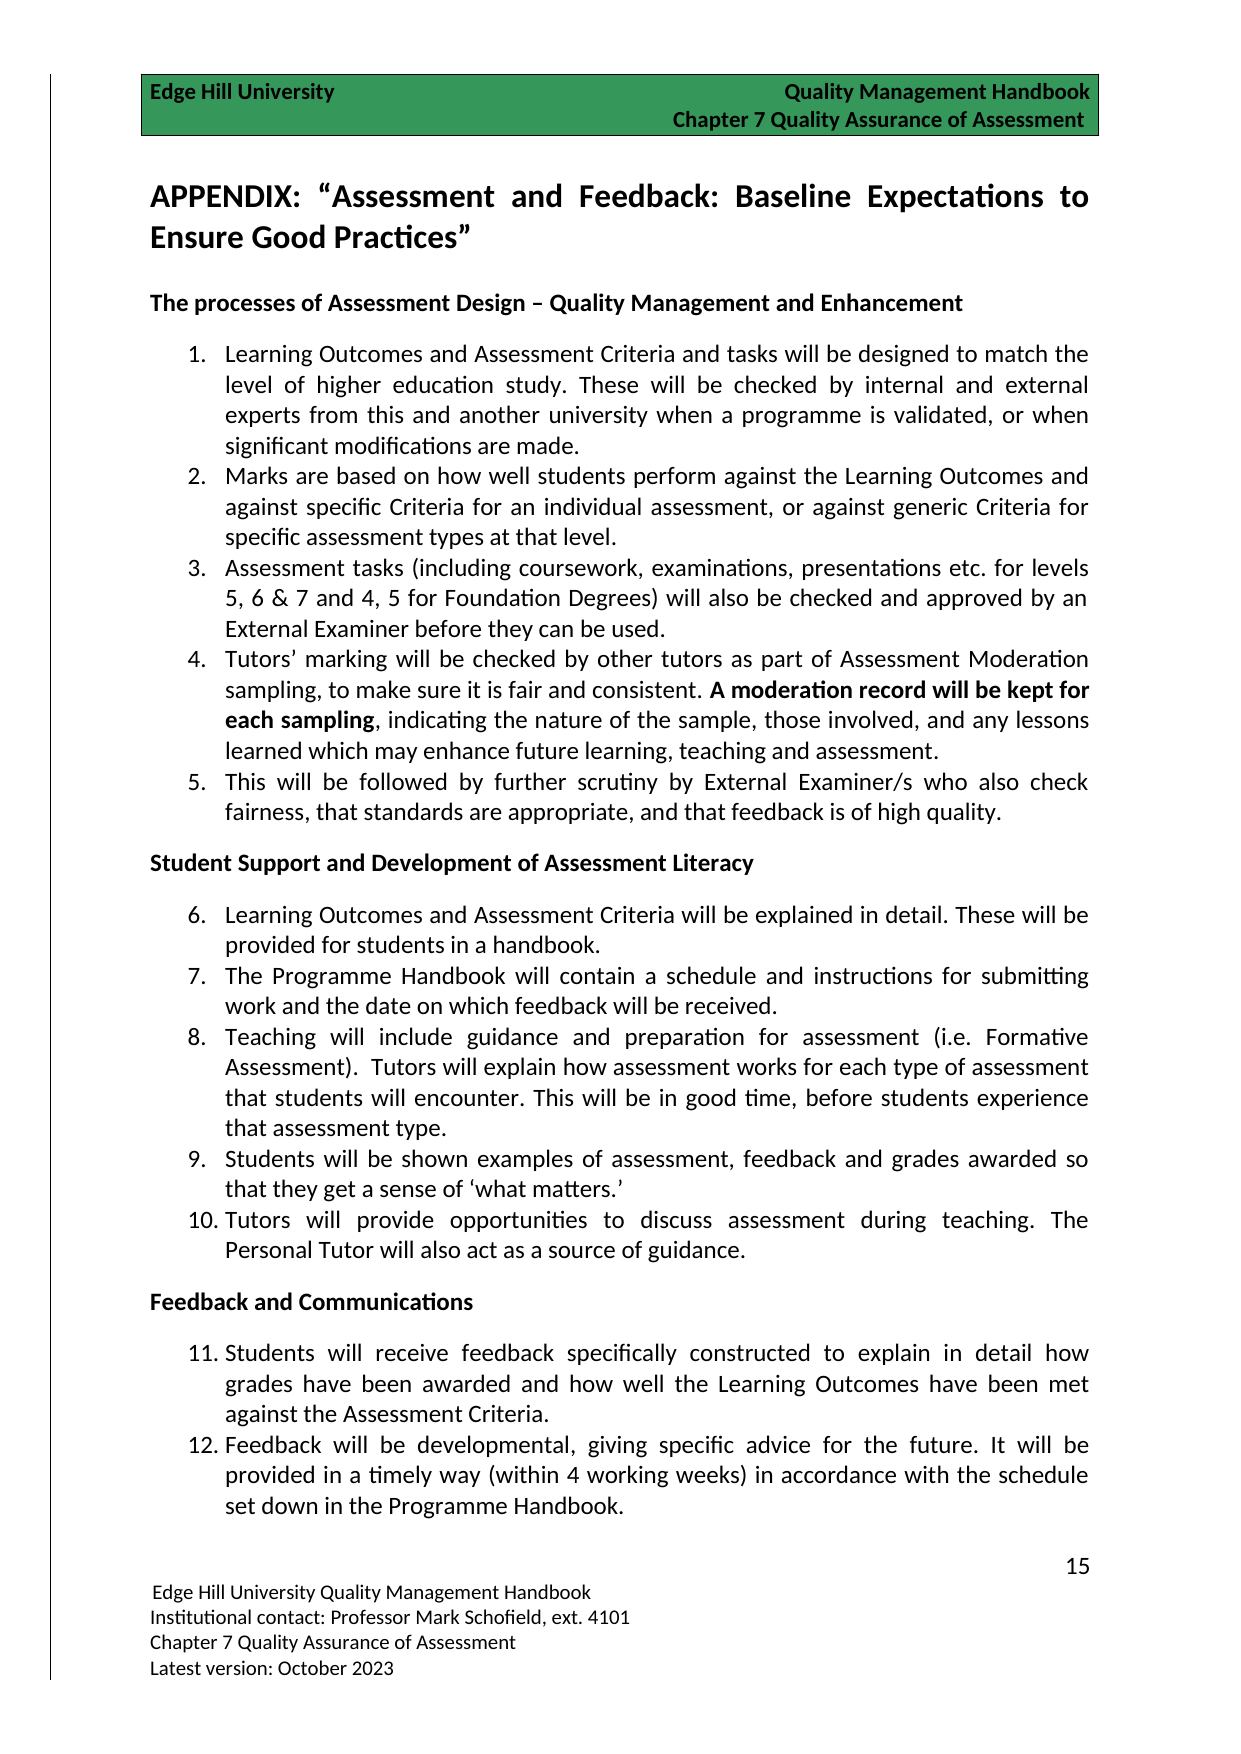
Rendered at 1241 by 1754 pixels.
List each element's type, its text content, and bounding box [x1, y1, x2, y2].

list Students will be shown examples of assessment, feedback and grades awarded so that they get a sense of ‘what matters.’ [187, 1143, 1090, 1204]
text Feedback and Communications [150, 1286, 1090, 1316]
list Tutors’ marking will be checked by other tutors as part of Assessment Moderation sampling, to make sure it is fair and consistent. A moderation record will be kept for each sampling, indicating the nature of the sample, those involved, and any lessons learned which may enhance future learning, teaching and assessment. [187, 643, 1090, 766]
text Student Support and Development of Assessment Literacy [150, 847, 1090, 878]
list Students will receive feedback specifically constructed to explain in detail how grades have been awarded and how well the Learning Outcomes have been met against the Assessment Criteria. [187, 1337, 1090, 1429]
text The processes of Assessment Design – Quality Management and Enhancement [150, 287, 1090, 317]
list The Programme Handbook will contain a schedule and instructions for submitting work and the date on which feedback will be received. [187, 960, 1090, 1021]
list Tutors will provide opportunities to discuss assessment during teaching. The Personal Tutor will also act as a source of guidance. [187, 1204, 1090, 1265]
list Learning Outcomes and Assessment Criteria and tasks will be designed to match the level of higher education study. These will be checked by internal and external experts from this and another university when a programme is validated, or when significant modifications are made. [187, 338, 1090, 460]
subtitle APPENDIX: “Assessment and Feedback: Baseline Expectations to Ensure Good Practices” [150, 175, 1090, 256]
list Feedback will be developmental, giving specific advice for the future. It will be provided in a timely way (within 4 working weeks) in accordance with the schedule set down in the Programme Handbook. [187, 1429, 1090, 1520]
list Teaching will include guidance and preparation for assessment (i.e. Formative Assessment). Tutors will explain how assessment works for each type of assessment that students will encounter. This will be in good time, before students experience that assessment type. [187, 1021, 1090, 1143]
list Marks are based on how well students perform against the Learning Outcomes and against specific Criteria for an individual assessment, or against generic Criteria for specific assessment types at that level. [187, 460, 1090, 552]
list Learning Outcomes and Assessment Criteria will be explained in detail. These will be provided for students in a handbook. [187, 899, 1090, 960]
list Assessment tasks (including coursework, examinations, presentations etc. for levels 5, 6 & 7 and 4, 5 for Foundation Degrees) will also be checked and approved by an External Examiner before they can be used. [187, 552, 1090, 643]
list This will be followed by further scrutiny by External Examiner/s who also check fairness, that standards are appropriate, and that feedback is of high quality. [187, 766, 1090, 827]
